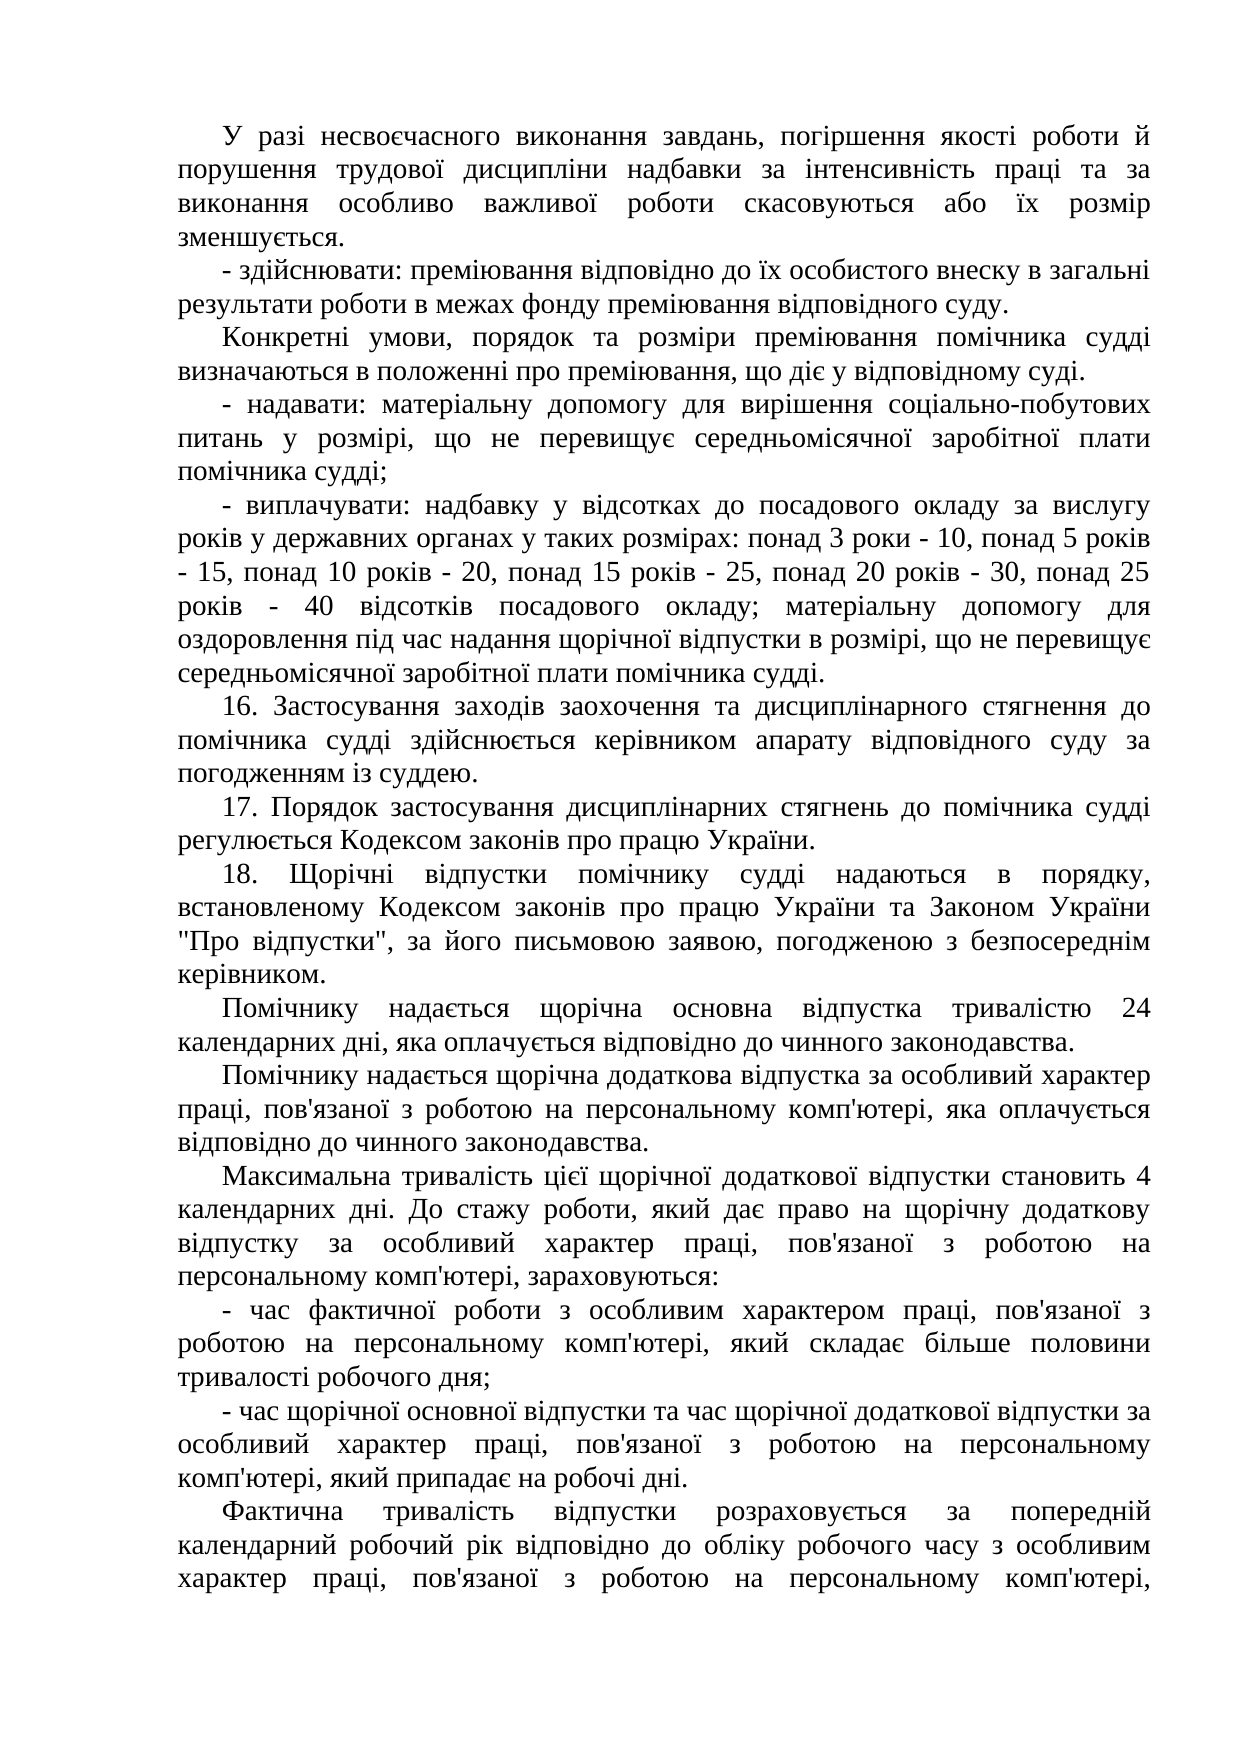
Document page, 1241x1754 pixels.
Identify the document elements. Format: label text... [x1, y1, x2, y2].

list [177, 1493, 1152, 1594]
list Конкретні умови, порядок та розміри преміювання помічника судді визначаються в положенні про преміювання, що діє у відповідному суді. [177, 319, 1152, 386]
list - здійснювати: преміювання відповідно до їх особистого внеску в загальні результати роботи в межах фонду преміювання відповідного суду. [177, 252, 1152, 319]
list - час фактичної роботи з особливим характером праці, пов'язаної з роботою на персональному комп'ютері, який складає більше половини тривалості робочого дня; [177, 1292, 1152, 1393]
list Помічнику надається щорічна основна відпустка тривалістю 24 календарних дні, яка оплачується відповідно до чинного законодавства. [177, 990, 1152, 1057]
list - час щорічної основної відпустки та час щорічної додаткової відпустки за особливий характер праці, пов'язаної з роботою на персональному комп'ютері, який припадає на робочі дні. [177, 1393, 1152, 1493]
list - виплачувати: надбавку у відсотках до посадового окладу за вислугу років у державних органах у таких розмірах: понад 3 роки - 10, понад 5 років - 15, понад 10 років - 20, понад 15 років - 25, понад 20 років - 30, понад 25 років - 40 відсотків посадового окладу; матеріальну допомогу для оздоровлення під час надання щорічної відпустки в розмірі, що не перевищує середньомісячної заробітної плати помічника судді. [177, 487, 1152, 688]
list 17. Порядок застосування дисциплінарних стягнень до помічника судді регулюється Кодексом законів про працю України. [177, 789, 1152, 856]
list Помічнику надається щорічна додаткова відпустка за особливий характер праці, пов'язаної з роботою на персональному комп'ютері, яка оплачується відповідно до чинного законодавства. [177, 1057, 1152, 1158]
list 16. Застосування заходів заохочення та дисциплінарного стягнення до помічника судді здійснюється керівником апарату відповідного суду за погодженням із суддею. [177, 688, 1152, 789]
list 18. Щорічні відпустки помічнику судді надаються в порядку, встановленому Кодексом законів про працю України та Законом України "Про відпустки", за його письмовою заявою, погодженою з безпосереднім керівником. [177, 856, 1152, 990]
list - надавати: матеріальну допомогу для вирішення соціально-побутових питань у розмірі, що не перевищує середньомісячної заробітної плати помічника судді; [177, 386, 1152, 487]
list У разі несвоєчасного виконання завдань, погіршення якості роботи й порушення трудової дисципліни надбавки за інтенсивність праці та за виконання особливо важливої роботи скасовуються або їх розмір зменшується. [177, 118, 1152, 252]
list Максимальна тривалість цієї щорічної додаткової відпустки становить 4 календарних дні. До стажу роботи, який дає право на щорічну додаткову відпустку за особливий характер праці, пов'язаної з роботою на персональному комп'ютері, зараховуються: [177, 1158, 1152, 1292]
